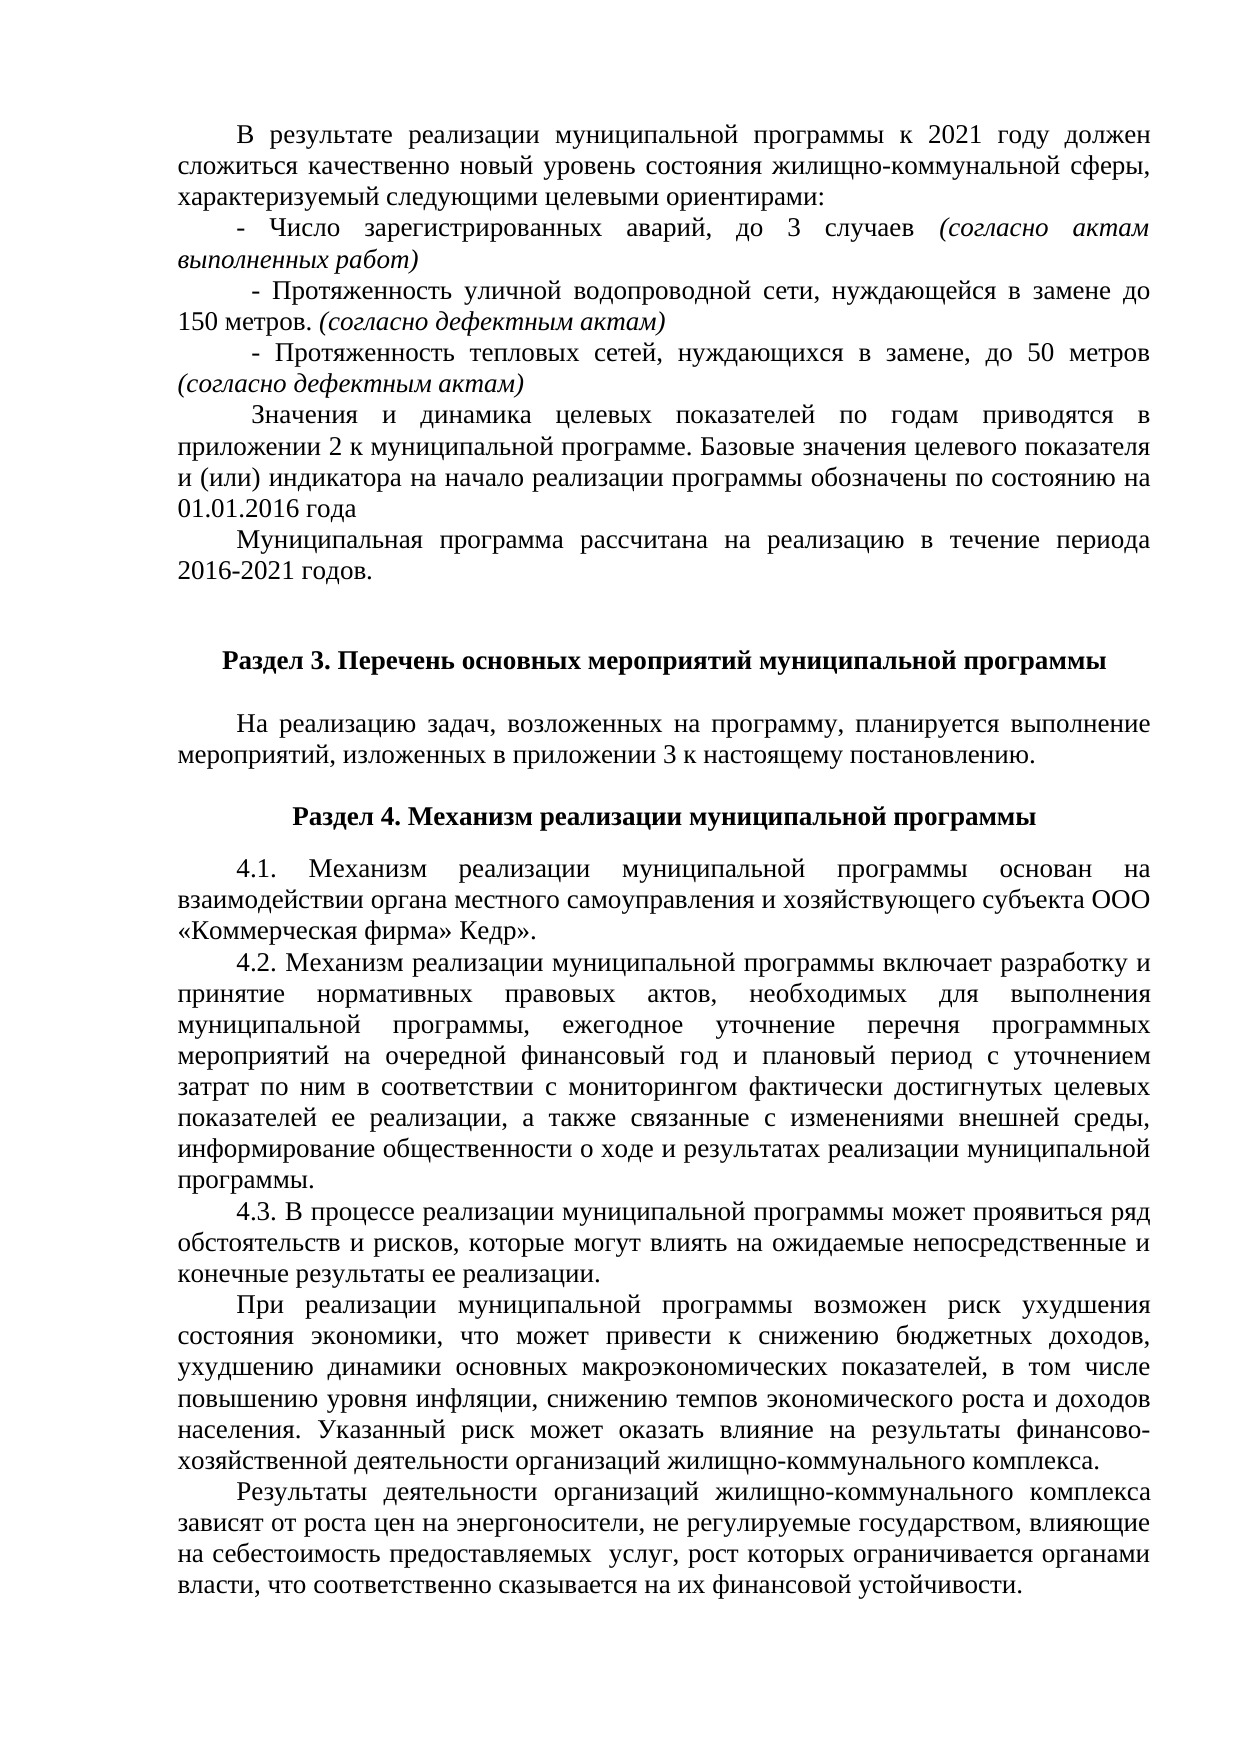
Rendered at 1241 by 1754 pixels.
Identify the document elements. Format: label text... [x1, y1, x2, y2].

text При реализации муниципальной программы возможен риск ухудшения состояния экономики, что может привести к снижению бюджетных доходов, ухудшению динамики основных макроэкономических показателей, в том числе повышению уровня инфляции, снижению темпов экономического роста и доходов населения. Указанный риск может оказать влияние на результаты финансово-хозяйственной деятельности организаций жилищно-коммунального комплекса. [177, 1288, 1152, 1475]
text Результаты деятельности организаций жилищно-коммунального комплекса зависят от роста цен на энергоносители, не регулируемые государством, влияющие на себестоимость предоставляемых услуг, рост которых ограничивается органами власти, что соответственно сказывается на их финансовой устойчивости. [177, 1475, 1152, 1600]
text Муниципальная программа рассчитана на реализацию в течение периода 2016-2021 годов. [177, 523, 1152, 585]
text Значения и динамика целевых показателей по годам приводятся в приложении 2 к муниципальной программе. Базовые значения целевого показателя и (или) индикатора на начало реализации программы обозначены по состоянию на 01.01.2016 года [177, 398, 1152, 523]
text На реализацию задач, возложенных на программу, планируется выполнение мероприятий, изложенных в приложении 3 к настоящему постановлению. [177, 707, 1152, 769]
text - Число зарегистрированных аварий, до 3 случаев (согласно актам выполненных работ) [177, 212, 1152, 274]
text Раздел 3. Перечень основных мероприятий муниципальной программы [177, 644, 1152, 676]
text - Протяженность уличной водопроводной сети, нуждающейся в замене до 150 метров. (согласно дефектным актам) [177, 274, 1152, 336]
text - Протяженность тепловых сетей, нуждающихся в замене, до 50 метров (согласно дефектным актам) [177, 336, 1152, 398]
text В результате реализации муниципальной программы к 2021 году должен сложиться качественно новый уровень состояния жилищно-коммунальной сферы, характеризуемый следующими целевыми ориентирами: [177, 118, 1152, 212]
text Раздел 4. Механизм реализации муниципальной программы [177, 800, 1152, 831]
text 4.2. Механизм реализации муниципальной программы включает разработку и принятие нормативных правовых актов, необходимых для выполнения муниципальной программы, ежегодное уточнение перечня программных мероприятий на очередной финансовый год и плановый период с уточнением затрат по ним в соответствии с мониторингом фактически достигнутых целевых показателей ее реализации, а также связанные с изменениями внешней среды, информирование общественности о ходе и результатах реализации муниципальной программы. [177, 946, 1152, 1195]
text 4.3. В процессе реализации муниципальной программы может проявиться ряд обстоятельств и рисков, которые могут влиять на ожидаемые непосредственные и конечные результаты ее реализации. [177, 1195, 1152, 1288]
text 4.1. Механизм реализации муниципальной программы основан на взаимодействии органа местного самоуправления и хозяйствующего субъекта ООО «Коммерческая фирма» Кедр». [177, 852, 1152, 946]
